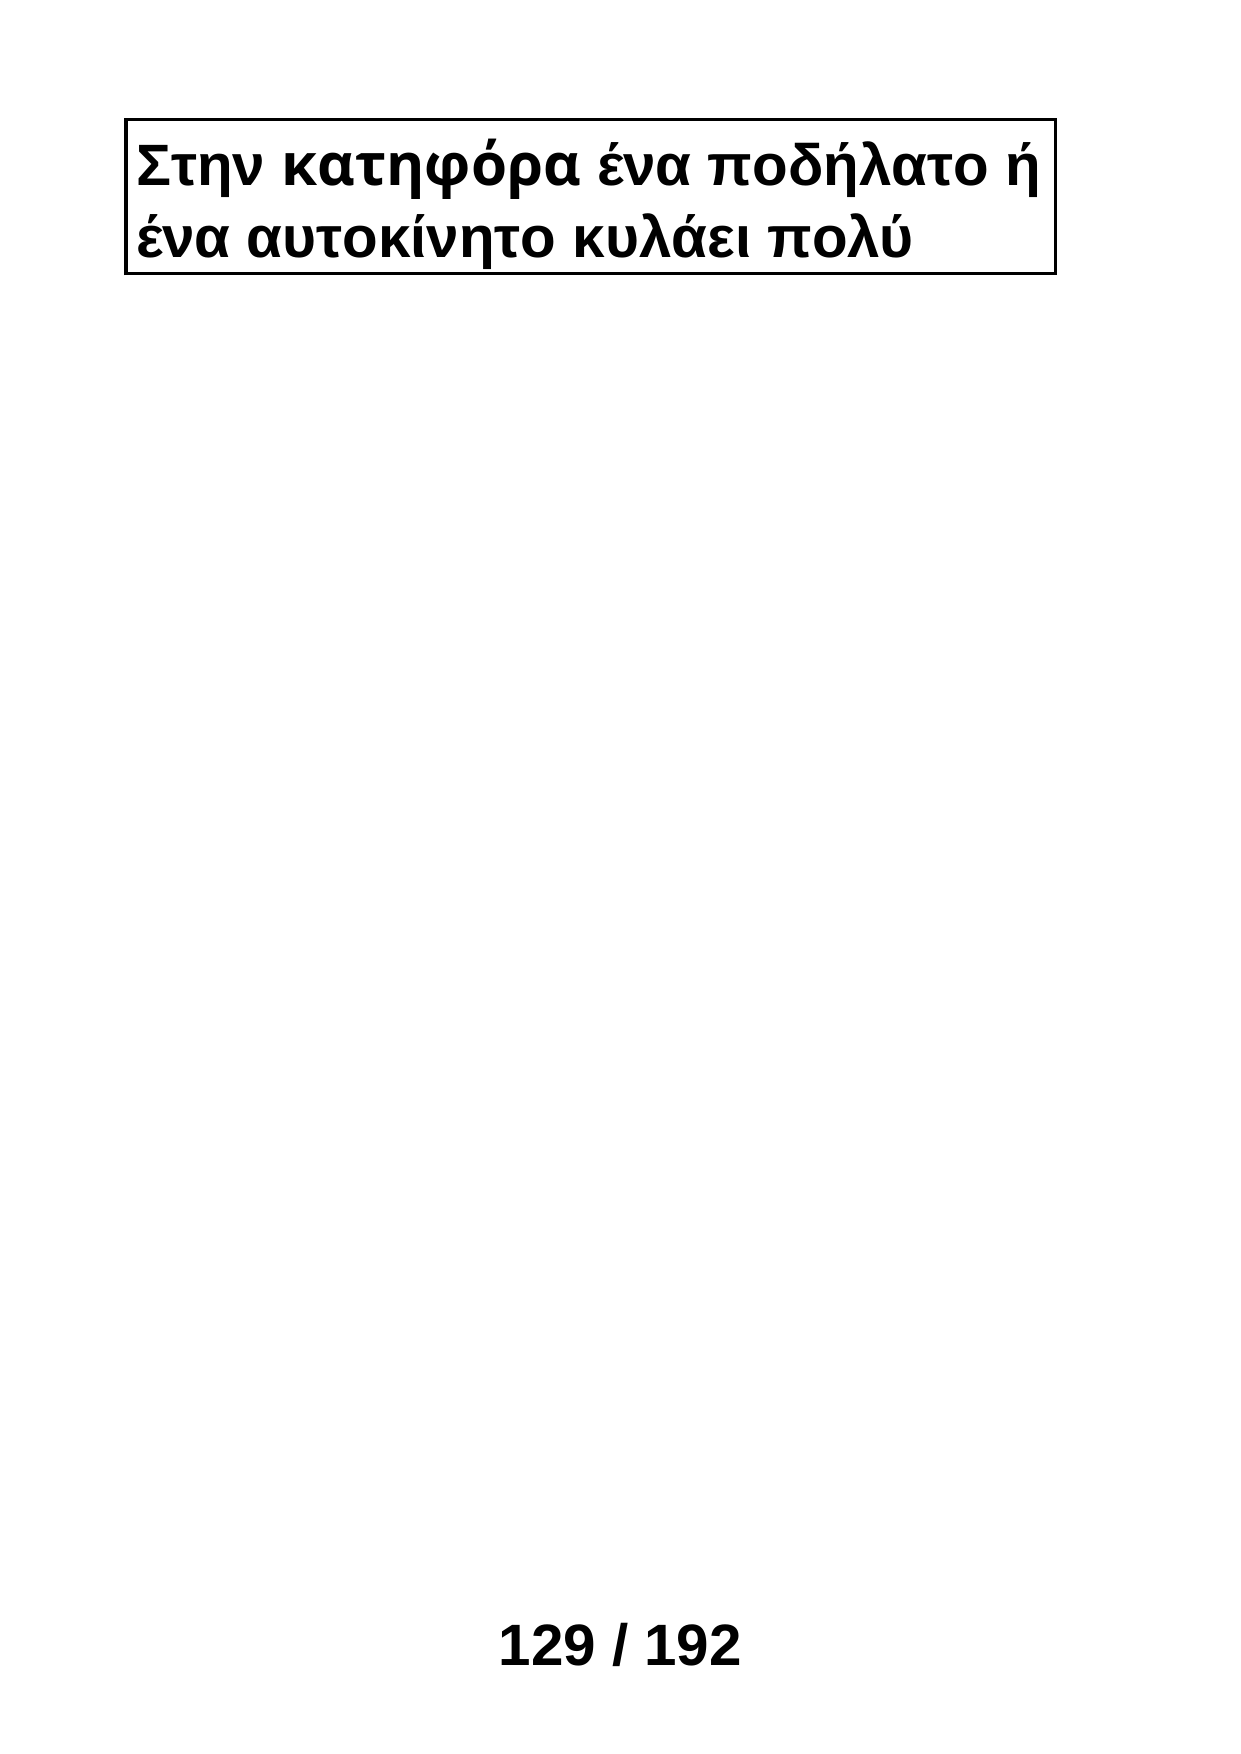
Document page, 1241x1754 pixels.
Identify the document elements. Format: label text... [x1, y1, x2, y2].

text Στην κατηφόρα ένα ποδήλατο ή ένα αυτοκίνητο κυλάει πολύ [128, 121, 1054, 272]
